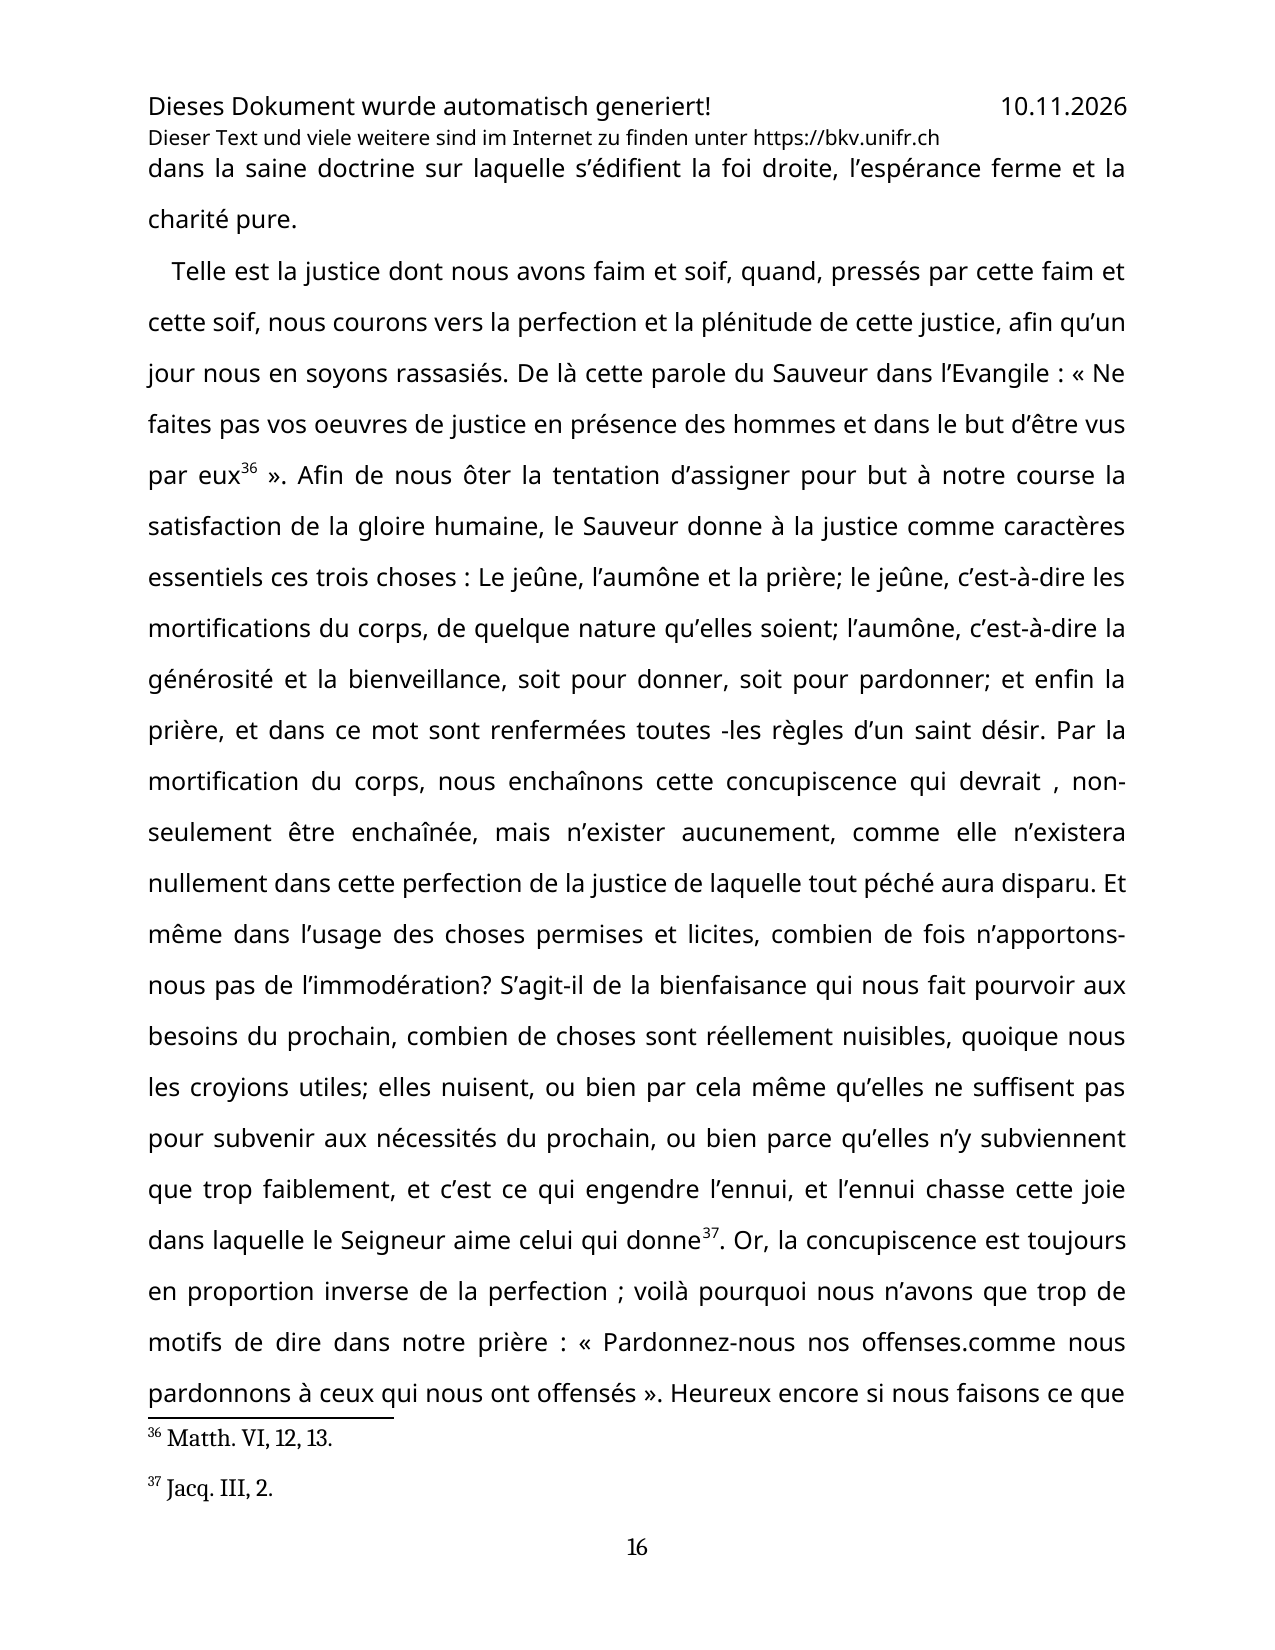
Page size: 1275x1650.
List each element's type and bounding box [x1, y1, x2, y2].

text [148, 253, 1127, 1410]
text [148, 151, 1127, 236]
